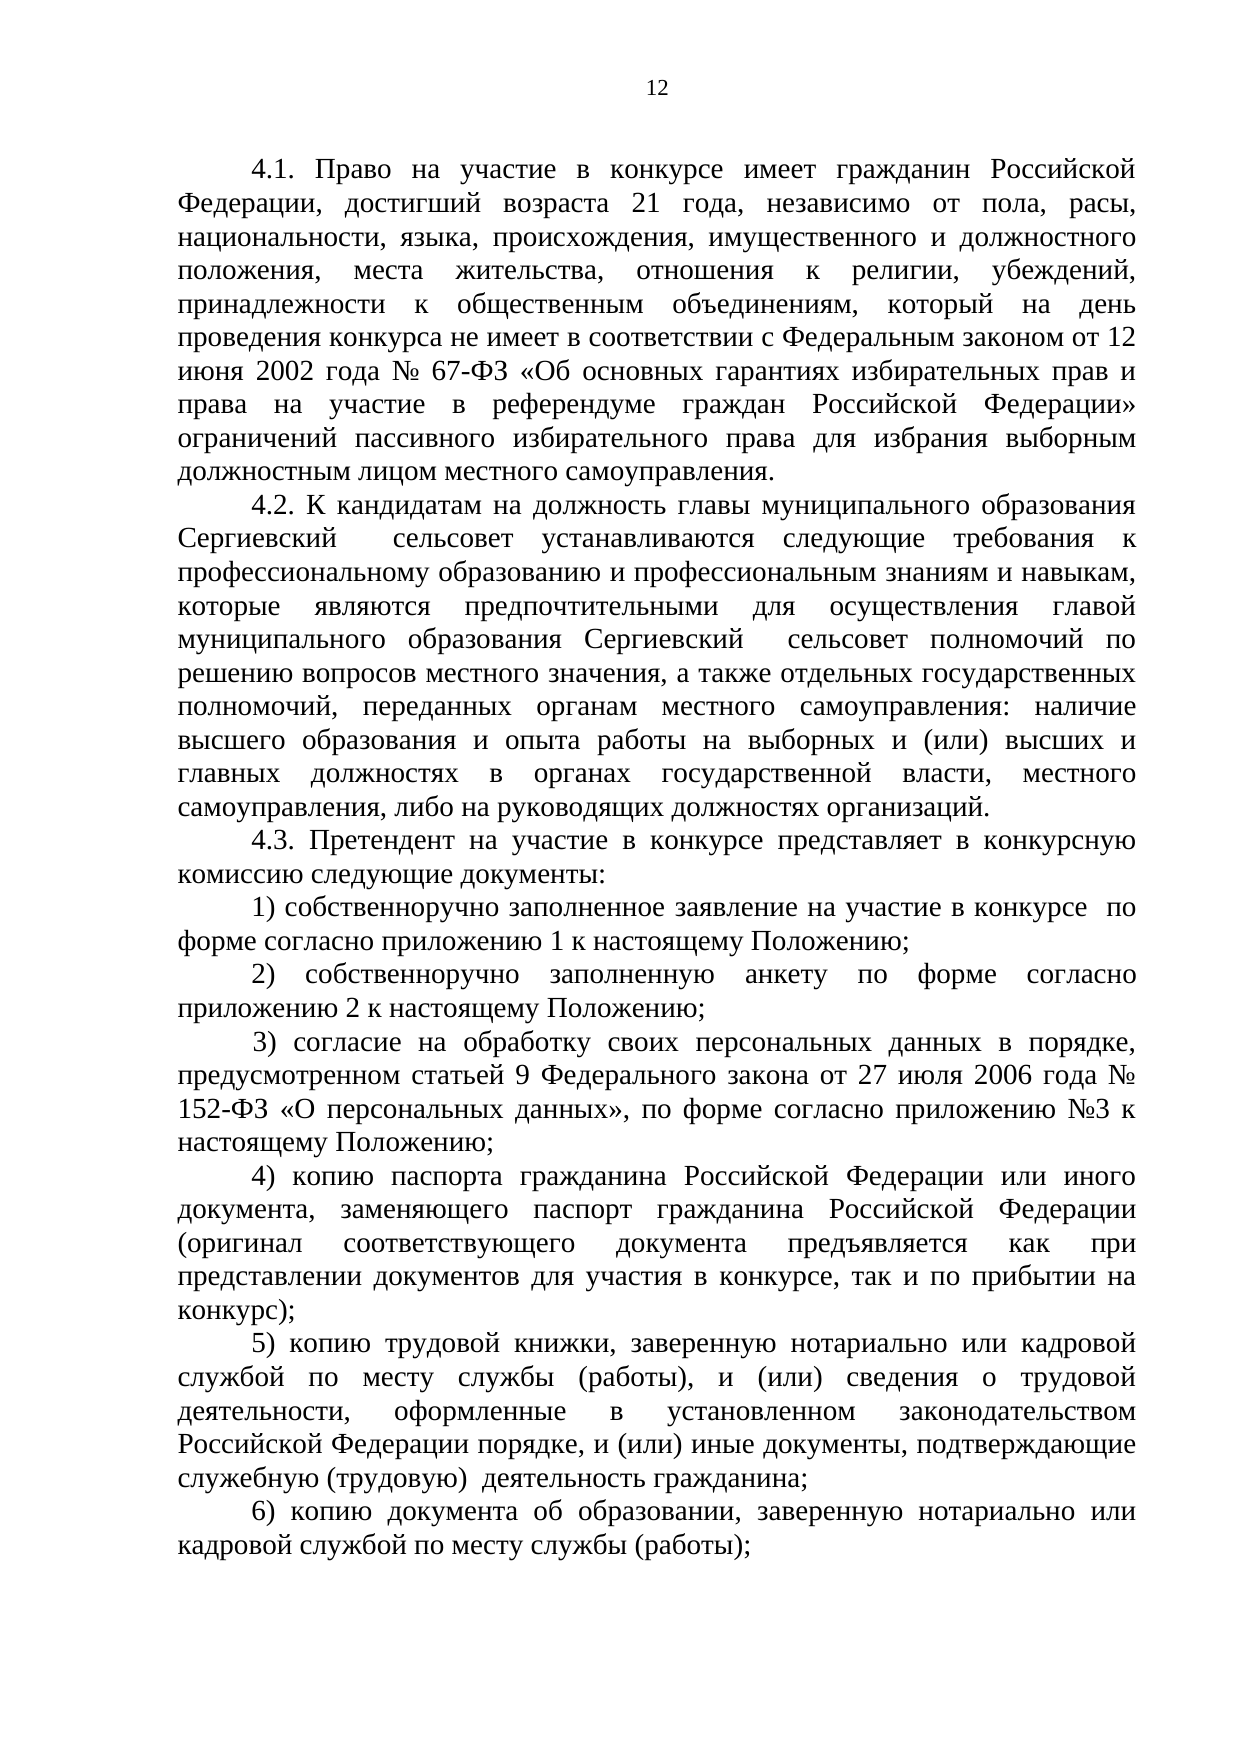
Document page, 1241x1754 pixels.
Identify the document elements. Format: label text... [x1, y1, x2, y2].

text 4.3. Претендент на участие в конкурсе представляет в конкурсную комиссию следующие документы: [177, 822, 1137, 889]
text 4) копию паспорта гражданина Российской Федерации или иного документа, заменяющего паспорт гражданина Российской Федерации (оригинал соответствующего документа предъявляется как при представлении документов для участия в конкурсе, так и по прибытии на конкурс); [177, 1158, 1137, 1326]
text 5) копию трудовой книжки, заверенную нотариально или кадровой службой по месту службы (работы), и (или) сведения о трудовой деятельности, оформленные в установленном законодательством Российской Федерации порядке, и (или) иные документы, подтверждающие служебную (трудовую) деятельность гражданина; [177, 1326, 1137, 1493]
text 1) собственноручно заполненное заявление на участие в конкурсе по форме согласно приложению 1 к настоящему Положению; [177, 889, 1137, 957]
text 6) копию документа об образовании, заверенную нотариально или кадровой службой по месту службы (работы); [177, 1493, 1137, 1560]
text 3) согласие на обработку своих персональных данных в порядке, предусмотренном статьей 9 Федерального закона от 27 июля 2006 года № 152-ФЗ «О персональных данных», по форме согласно приложению №3 к настоящему Положению; [177, 1024, 1137, 1158]
text 2) собственноручно заполненную анкету по форме согласно приложению 2 к настоящему Положению; [177, 957, 1137, 1024]
text 4.2. К кандидатам на должность главы муниципального образования Сергиевский сельсовет устанавливаются следующие требования к профессиональному образованию и профессиональным знаниям и навыкам, которые являются предпочтительными для осуществления главой муниципального образования Сергиевский сельсовет полномочий по решению вопросов местного значения, а также отдельных государственных полномочий, переданных органам местного самоуправления: наличие высшего образования и опыта работы на выборных и (или) высших и главных должностях в органах государственной власти, местного самоуправления, либо на руководящих должностях организаций. [177, 487, 1137, 822]
text 4.1. Право на участие в конкурсе имеет гражданин Российской Федерации, достигший возраста 21 года, независимо от пола, расы, национальности, языка, происхождения, имущественного и должностного положения, места жительства, отношения к религии, убеждений, принадлежности к общественным объединениям, который на день проведения конкурса не имеет в соответствии с Федеральным законом от 12 июня 2002 года № 67-ФЗ «Об основных гарантиях избирательных прав и права на участие в референдуме граждан Российской Федерации» ограничений пассивного избирательного права для избрания выборным должностным лицом местного самоуправления. [177, 152, 1137, 487]
